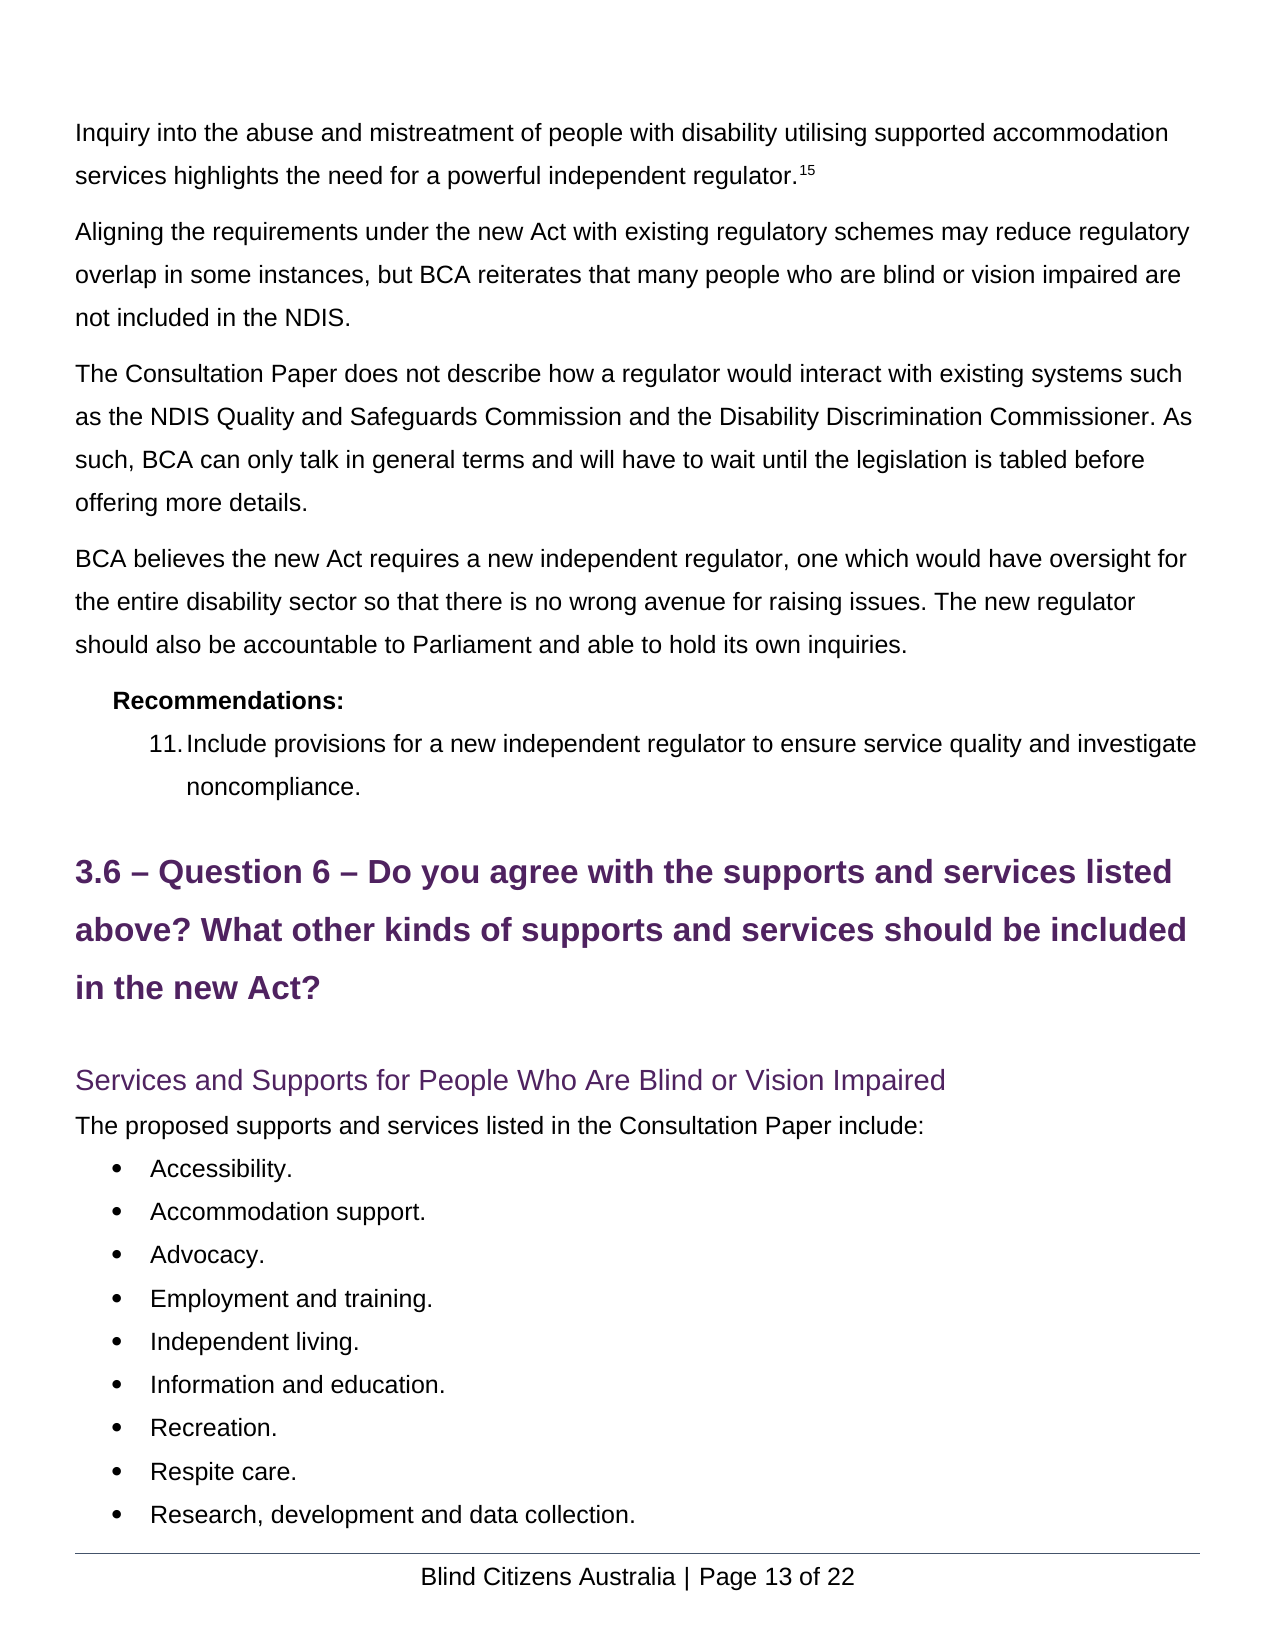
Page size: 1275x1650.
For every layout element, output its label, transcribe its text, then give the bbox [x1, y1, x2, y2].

list Employment and training. [112, 1284, 1200, 1312]
list Accessibility. [112, 1154, 1200, 1183]
subtitle 3.6 – Question 6 – Do you agree with the supports and services listed above? What other kinds of supports and services should be included in the new Act? [75, 853, 1200, 1006]
text The Consultation Paper does not describe how a regulator would interact with existing systems such as the NDIS Quality and Safeguards Commission and the Disability Discrimination Commissioner. As such, BCA can only talk in general terms and will have to wait until the legislation is tabled before offering more details. [75, 359, 1200, 517]
list Research, development and data collection. [112, 1500, 1200, 1529]
list Information and education. [112, 1370, 1200, 1399]
list Advocacy. [112, 1240, 1200, 1269]
text Services and Supports for People Who Are Blind or Vision Impaired The proposed supports and services listed in the Consultation Paper include: [75, 1063, 1200, 1139]
list Accommodation support. [112, 1197, 1200, 1226]
text Aligning the requirements under the new Act with existing regulatory schemes may reduce regulatory overlap in some instances, but BCA reiterates that many people who are blind or vision impaired are not included in the NDIS. [75, 217, 1200, 332]
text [75, 118, 1200, 190]
list Respite care. [112, 1457, 1200, 1485]
text BCA believes the new Act requires a new independent regulator, one which would have oversight for the entire disability sector so that there is no wrong avenue for raising issues. The new regulator should also be accountable to Parliament and able to hold its own inquiries. [75, 544, 1200, 659]
list Include provisions for a new independent regulator to ensure service quality and investigate noncompliance. [149, 729, 1200, 801]
list Independent living. [112, 1327, 1200, 1356]
text Recommendations: [112, 686, 1200, 714]
list Recreation. [112, 1413, 1200, 1442]
